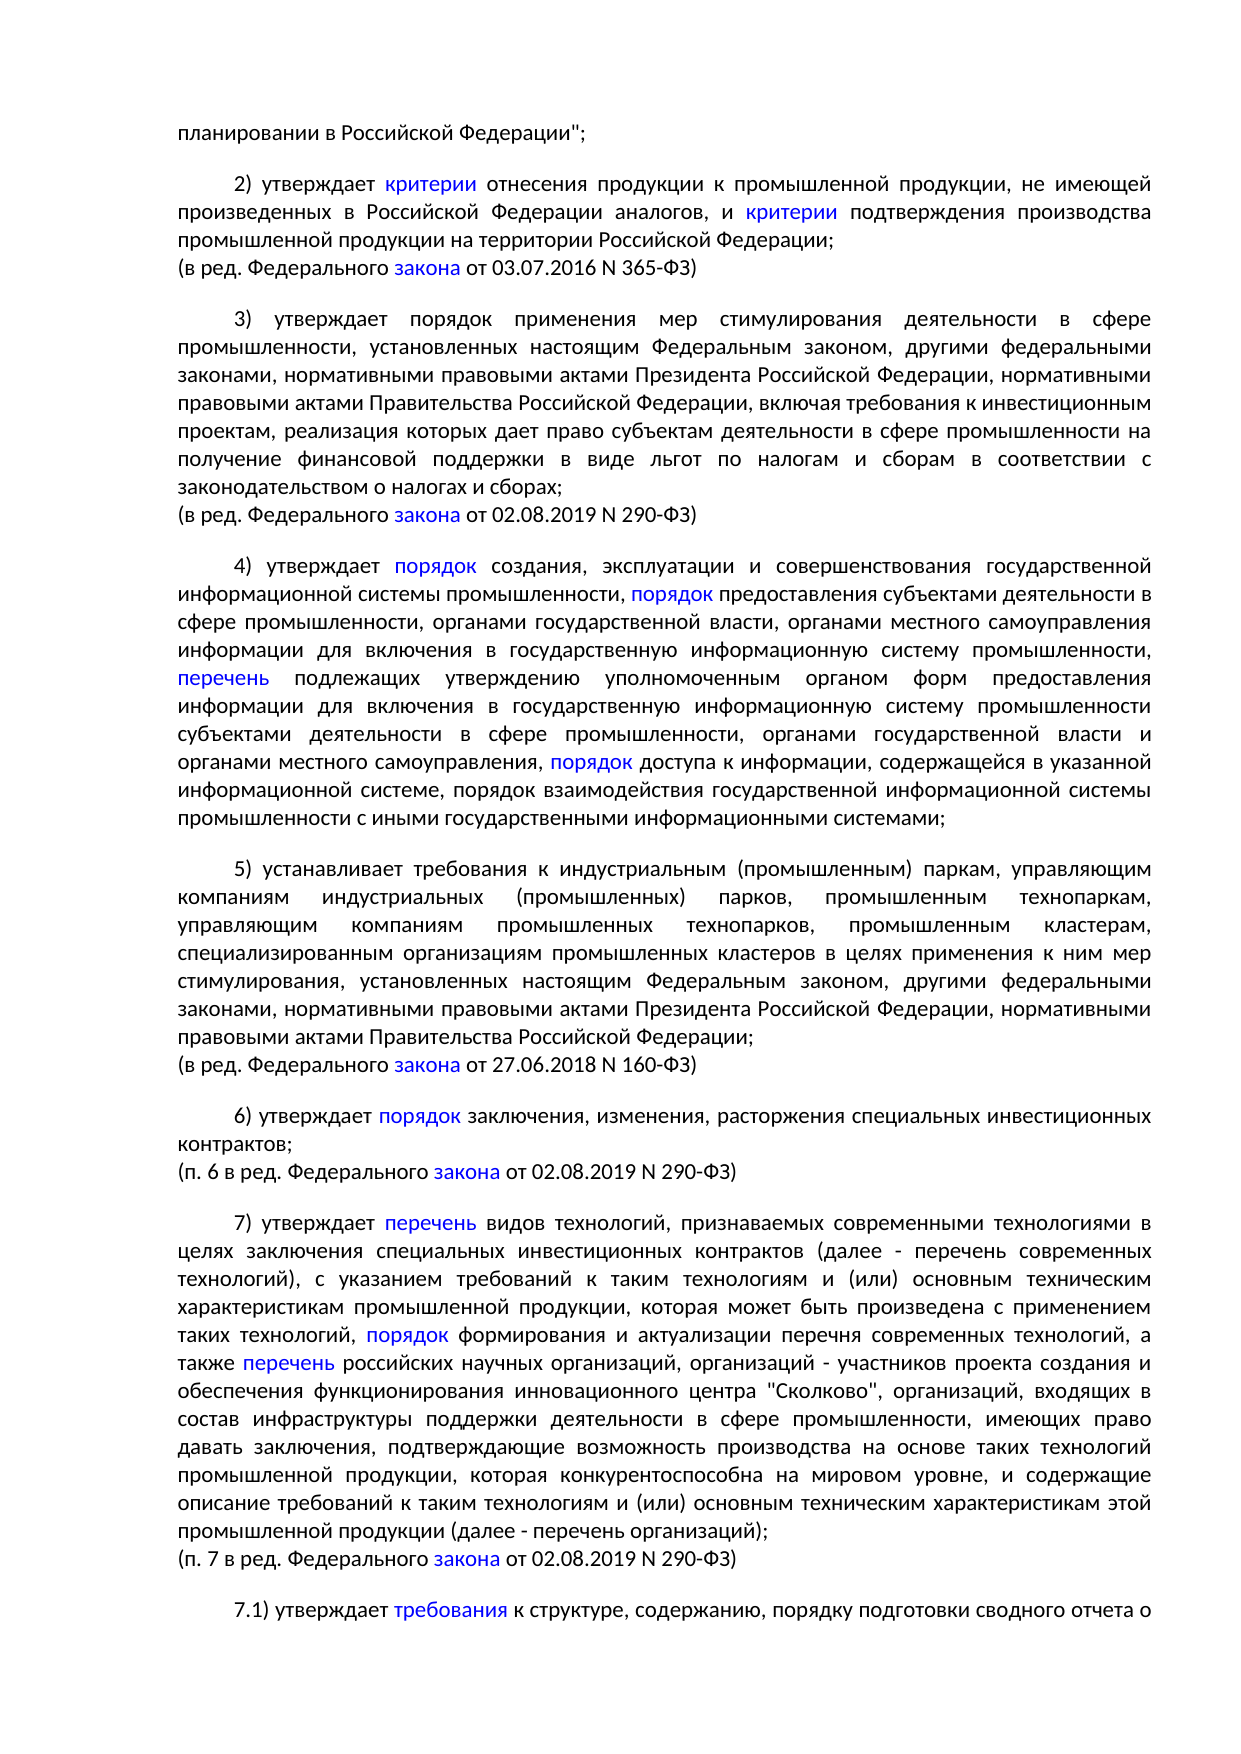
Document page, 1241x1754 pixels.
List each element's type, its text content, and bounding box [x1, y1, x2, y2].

text (в ред. Федерального закона от 02.08.2019 N 290-ФЗ) [177, 500, 1152, 528]
text 2) утверждает критерии отнесения продукции к промышленной продукции, не имеющей произведенных в Российской Федерации аналогов, и критерии подтверждения производства промышленной продукции на территории Российской Федерации; [177, 169, 1152, 253]
text (в ред. Федерального закона от 03.07.2016 N 365-ФЗ) [177, 253, 1152, 281]
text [177, 118, 1152, 146]
text (в ред. Федерального закона от 27.06.2018 N 160-ФЗ) [177, 1050, 1152, 1078]
text (п. 7 в ред. Федерального закона от 02.08.2019 N 290-ФЗ) [177, 1544, 1152, 1573]
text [177, 1596, 1152, 1623]
text 4) утверждает порядок создания, эксплуатации и совершенствования государственной информационной системы промышленности, порядок предоставления субъектами деятельности в сфере промышленности, органами государственной власти, органами местного самоуправления информации для включения в государственную информационную систему промышленности, перечень подлежащих утверждению уполномоченным органом форм предоставления информации для включения в государственную информационную систему промышленности субъектами деятельности в сфере промышленности, органами государственной власти и органами местного самоуправления, порядок доступа к информации, содержащейся в указанной информационной системе, порядок взаимодействия государственной информационной системы промышленности с иными государственными информационными системами; [177, 551, 1152, 831]
text 6) утверждает порядок заключения, изменения, расторжения специальных инвестиционных контрактов; [177, 1101, 1152, 1157]
text 7) утверждает перечень видов технологий, признаваемых современными технологиями в целях заключения специальных инвестиционных контрактов (далее - перечень современных технологий), с указанием требований к таким технологиям и (или) основным техническим характеристикам промышленной продукции, которая может быть произведена с применением таких технологий, порядок формирования и актуализации перечня современных технологий, а также перечень российских научных организаций, организаций - участников проекта создания и обеспечения функционирования инновационного центра "Сколково", организаций, входящих в состав инфраструктуры поддержки деятельности в сфере промышленности, имеющих право давать заключения, подтверждающие возможность производства на основе таких технологий промышленной продукции, которая конкурентоспособна на мировом уровне, и содержащие описание требований к таким технологиям и (или) основным техническим характеристикам этой промышленной продукции (далее - перечень организаций); [177, 1208, 1152, 1544]
text (п. 6 в ред. Федерального закона от 02.08.2019 N 290-ФЗ) [177, 1157, 1152, 1185]
text 3) утверждает порядок применения мер стимулирования деятельности в сфере промышленности, установленных настоящим Федеральным законом, другими федеральными законами, нормативными правовыми актами Президента Российской Федерации, нормативными правовыми актами Правительства Российской Федерации, включая требования к инвестиционным проектам, реализация которых дает право субъектам деятельности в сфере промышленности на получение финансовой поддержки в виде льгот по налогам и сборам в соответствии с законодательством о налогах и сборах; [177, 304, 1152, 500]
text 5) устанавливает требования к индустриальным (промышленным) паркам, управляющим компаниям индустриальных (промышленных) парков, промышленным технопаркам, управляющим компаниям промышленных технопарков, промышленным кластерам, специализированным организациям промышленных кластеров в целях применения к ним мер стимулирования, установленных настоящим Федеральным законом, другими федеральными законами, нормативными правовыми актами Президента Российской Федерации, нормативными правовыми актами Правительства Российской Федерации; [177, 854, 1152, 1050]
